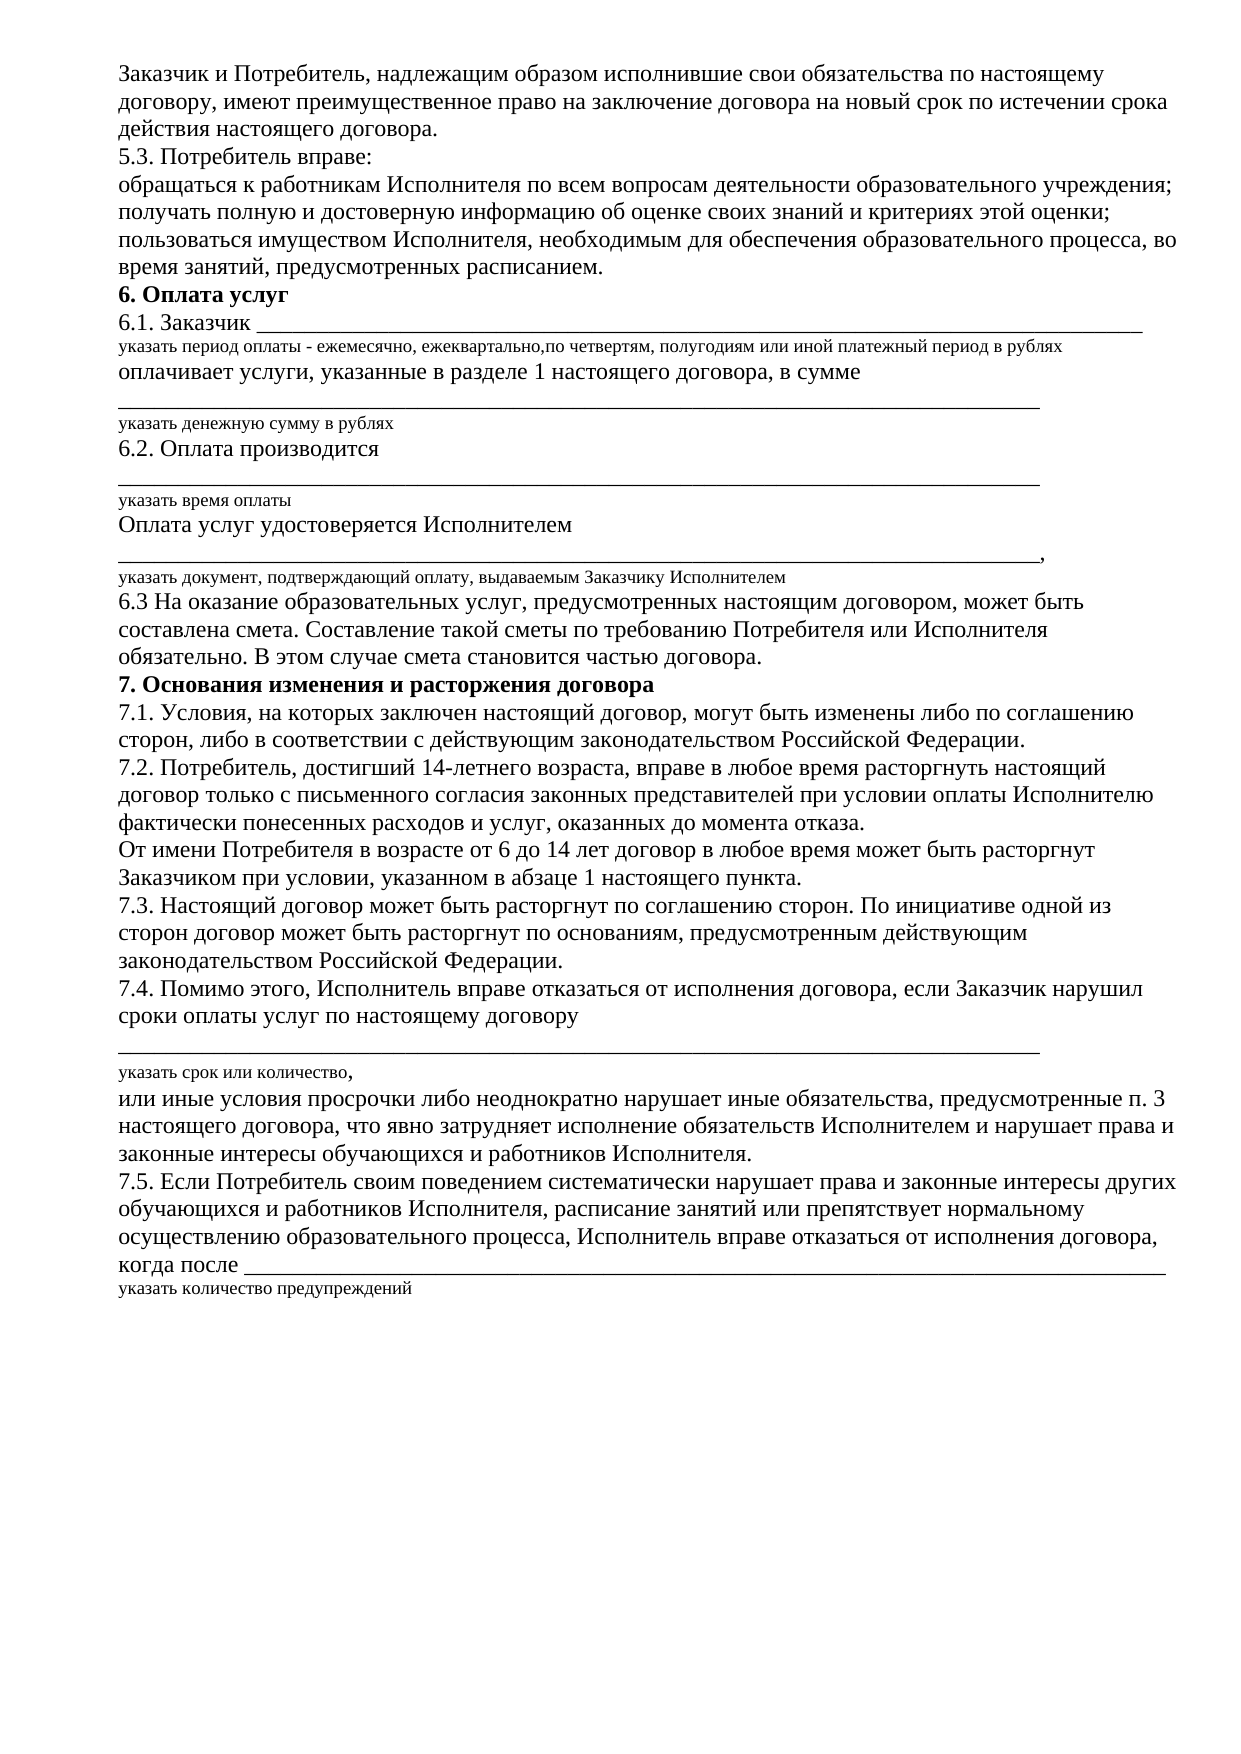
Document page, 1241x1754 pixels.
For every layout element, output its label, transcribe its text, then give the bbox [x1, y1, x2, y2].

text 7. Основания изменения и расторжения договора [118, 670, 1181, 697]
text 6.1. Заказчик __________________________________________________________________________ [118, 308, 1181, 335]
text 7.4. Помимо этого, Исполнитель вправе отказаться от исполнения договора, если Заказчик нарушил сроки оплаты услуг по настоящему договору [118, 973, 1181, 1029]
text _____________________________________________________________________________ [118, 1029, 1181, 1056]
text 7.3. Настоящий договор может быть расторгнут по соглашению сторон. По инициативе одной из сторон договор может быть расторгнут по основаниям, предусмотренным действующим законодательством Российской Федерации. [118, 891, 1181, 973]
text 6. Оплата услуг [118, 280, 1181, 308]
text указать период оплаты - ежемесячно, ежеквартально,по четвертям, полугодиям или иной платежный период в рублях оплачивает услуги, указанные в разделе 1 настоящего договора, в сумме _____________________________________________________________________________ [118, 335, 1181, 412]
text 7.2. Потребитель, достигший 14-летнего возраста, вправе в любое время расторгнуть настоящий договор только с письменного согласия законных представителей при условии оплаты Исполнителю фактически понесенных расходов и услуг, оказанных до момента отказа. [118, 753, 1181, 836]
text 5.3. Потребитель вправе: [118, 142, 1181, 169]
text указать денежную сумму в рублях [118, 412, 1181, 433]
text указать документ, подтверждающий оплату, выдаваемым Заказчику Исполнителем [118, 566, 1181, 587]
text указать время оплаты [118, 489, 1181, 510]
text или иные условия просрочки либо неоднократно нарушает иные обязательства, предусмотренные п. 3 настоящего договора, что явно затрудняет исполнение обязательств Исполнителем и нарушает права и законные интересы обучающихся и работников Исполнителя. [118, 1084, 1181, 1167]
text обращаться к работникам Исполнителя по всем вопросам деятельности образовательного учреждения; получать полную и достоверную информацию об оценке своих знаний и критериях этой оценки; пользоваться имуществом Исполнителя, необходимым для обеспечения образовательного процесса, во время занятий, предусмотренных расписанием. [118, 169, 1181, 280]
text От имени Потребителя в возрасте от 6 до 14 лет договор в любое время может быть расторгнут Заказчиком при условии, указанном в абзаце 1 настоящего пункта. [118, 836, 1181, 891]
text указать срок или количество, [118, 1056, 1181, 1084]
text Заказчик и Потребитель, надлежащим образом исполнившие свои обязательства по настоящему договору, имеют преимущественное право на заключение договора на новый срок по истечении срока действия настоящего договора. [118, 59, 1181, 142]
text Оплата услуг удостоверяется Исполнителем _____________________________________________________________________________, [118, 510, 1181, 566]
text 6.2. Оплата производится _____________________________________________________________________________ [118, 433, 1181, 489]
text 7.5. Если Потребитель своим поведением систематически нарушает права и законные интересы других обучающихся и работников Исполнителя, расписание занятий или препятствует нормальному осуществлению образовательного процесса, Исполнитель вправе отказаться от исполнения договора, когда после _____________________________________________________________________________ указать количество предупреждений [118, 1167, 1181, 1299]
text 7.1. Условия, на которых заключен настоящий договор, могут быть изменены либо по соглашению сторон, либо в соответствии с действующим законодательством Российской Федерации. [118, 697, 1181, 753]
text 6.3 На оказание образовательных услуг, предусмотренных настоящим договором, может быть составлена смета. Составление такой сметы по требованию Потребителя или Исполнителя обязательно. В этом случае смета становится частью договора. [118, 587, 1181, 670]
